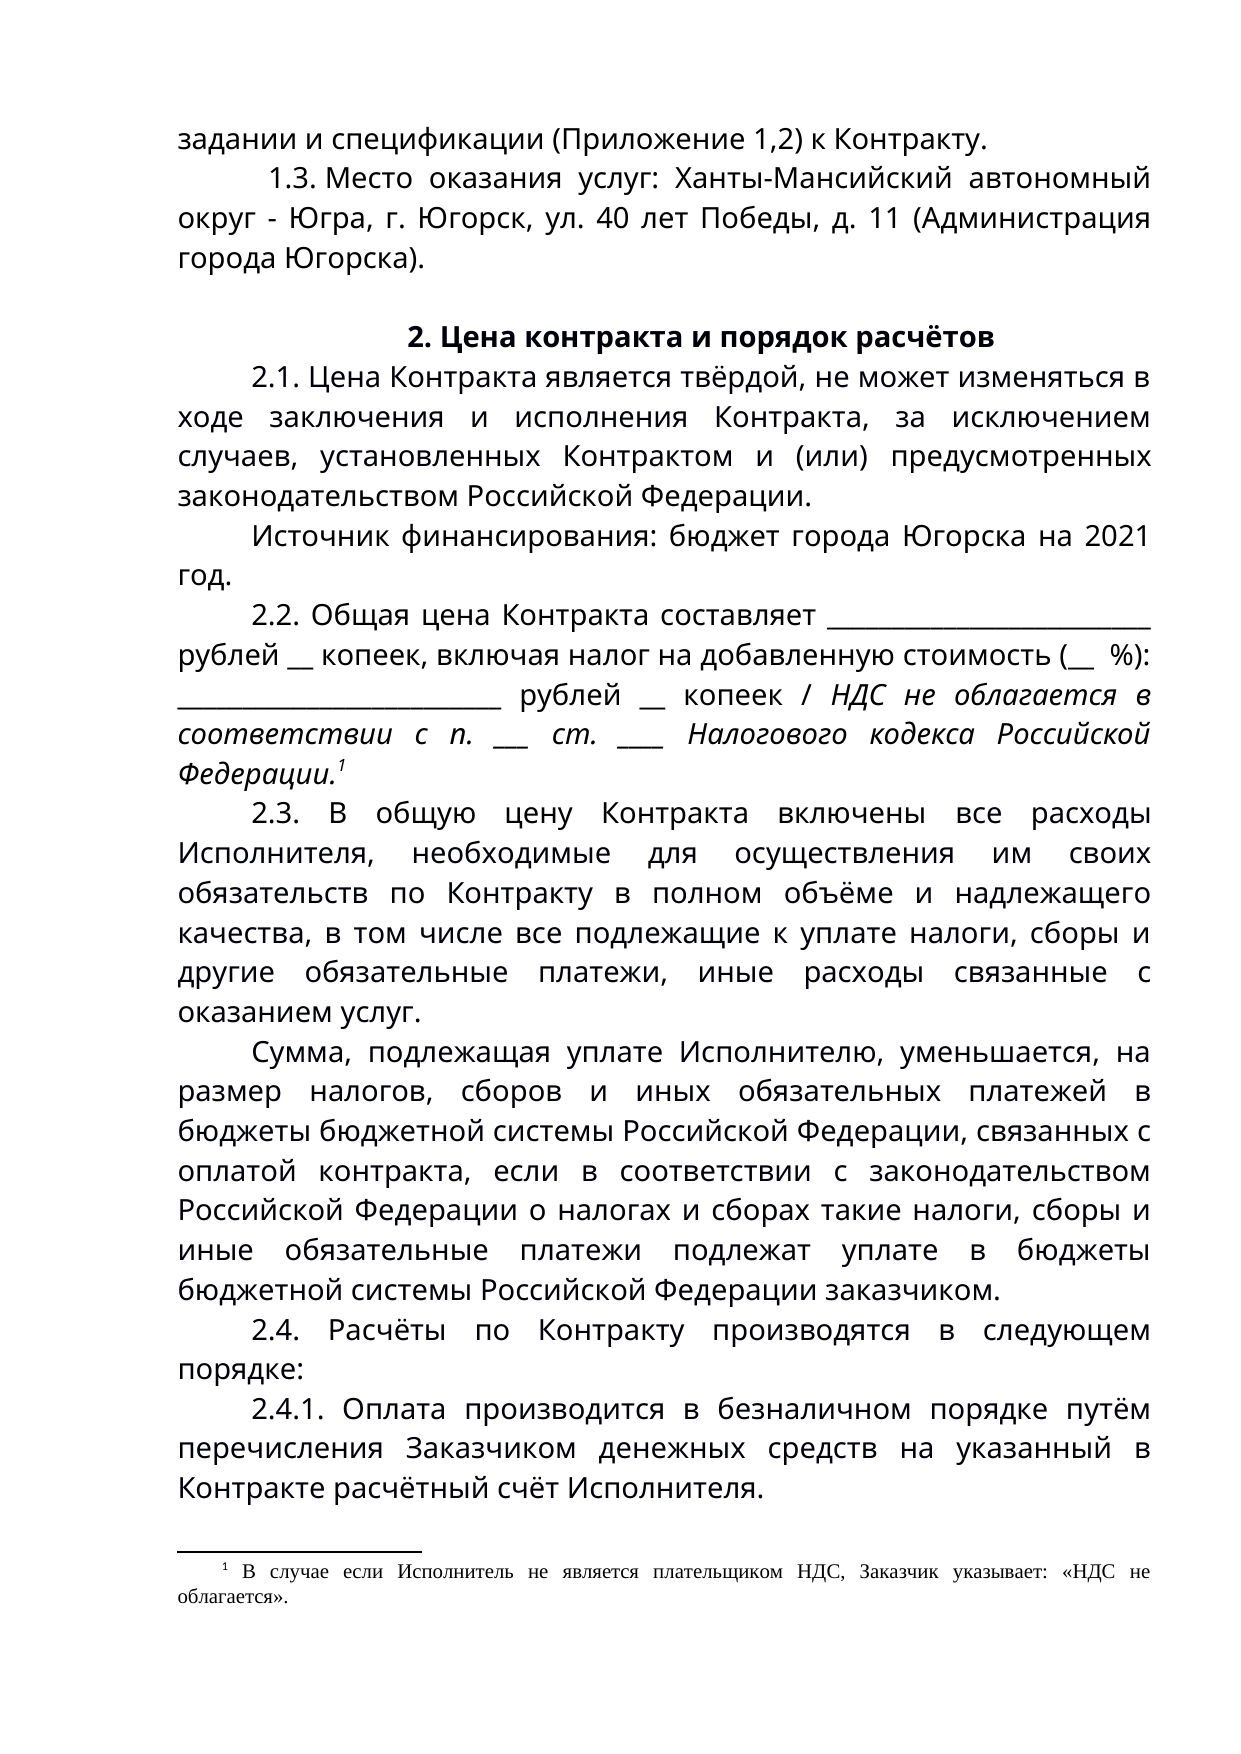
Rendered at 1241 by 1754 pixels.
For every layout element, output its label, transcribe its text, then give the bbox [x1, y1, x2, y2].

text Источник финансирования: бюджет города Югорска на 2021 год. [177, 515, 1152, 594]
text 2. Цена контракта и порядок расчётов [251, 317, 1152, 356]
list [177, 118, 1152, 158]
text 2.4. Расчёты по Контракту производятся в следующем порядке: [177, 1309, 1152, 1388]
text 2.4.1. Оплата производится в безналичном порядке путём перечисления Заказчиком денежных средств на указанный в Контракте расчётный счёт Исполнителя. [177, 1388, 1152, 1507]
text 2.1. Цена Контракта является твёрдой, не может изменяться в ходе заключения и исполнения Контракта, за исключением случаев, установленных Контрактом и (или) предусмотренных законодательством Российской Федерации. [177, 356, 1152, 515]
text 2.2. Общая цена Контракта составляет _________________________ рублей __ копеек, включая налог на добавленную стоимость (__ %): _________________________ рублей __ копеек / НДС не облагается в соответствии с п. ___ ст. ____ Налогового кодекса Российской Федерации. [177, 594, 1152, 793]
text Сумма, подлежащая уплате Исполнителю, уменьшается, на размер налогов, сборов и иных обязательных платежей в бюджеты бюджетной системы Российской Федерации, связанных с оплатой контракта, если в соответствии с законодательством Российской Федерации о налогах и сборах такие налоги, сборы и иные обязательные платежи подлежат уплате в бюджеты бюджетной системы Российской Федерации заказчиком. [177, 1031, 1152, 1309]
text 2.3. В общую цену Контракта включены все расходы Исполнителя, необходимые для осуществления им своих обязательств по Контракту в полном объёме и надлежащего качества, в том числе все подлежащие к уплате налоги, сборы и другие обязательные платежи, иные расходы связанные с оказанием услуг. [177, 793, 1152, 1031]
text 1.3. Место оказания услуг: Ханты-Мансийский автономный округ - Югра, г. Югорск, ул. 40 лет Победы, д. 11 (Администрация города Югорска). [177, 158, 1152, 277]
